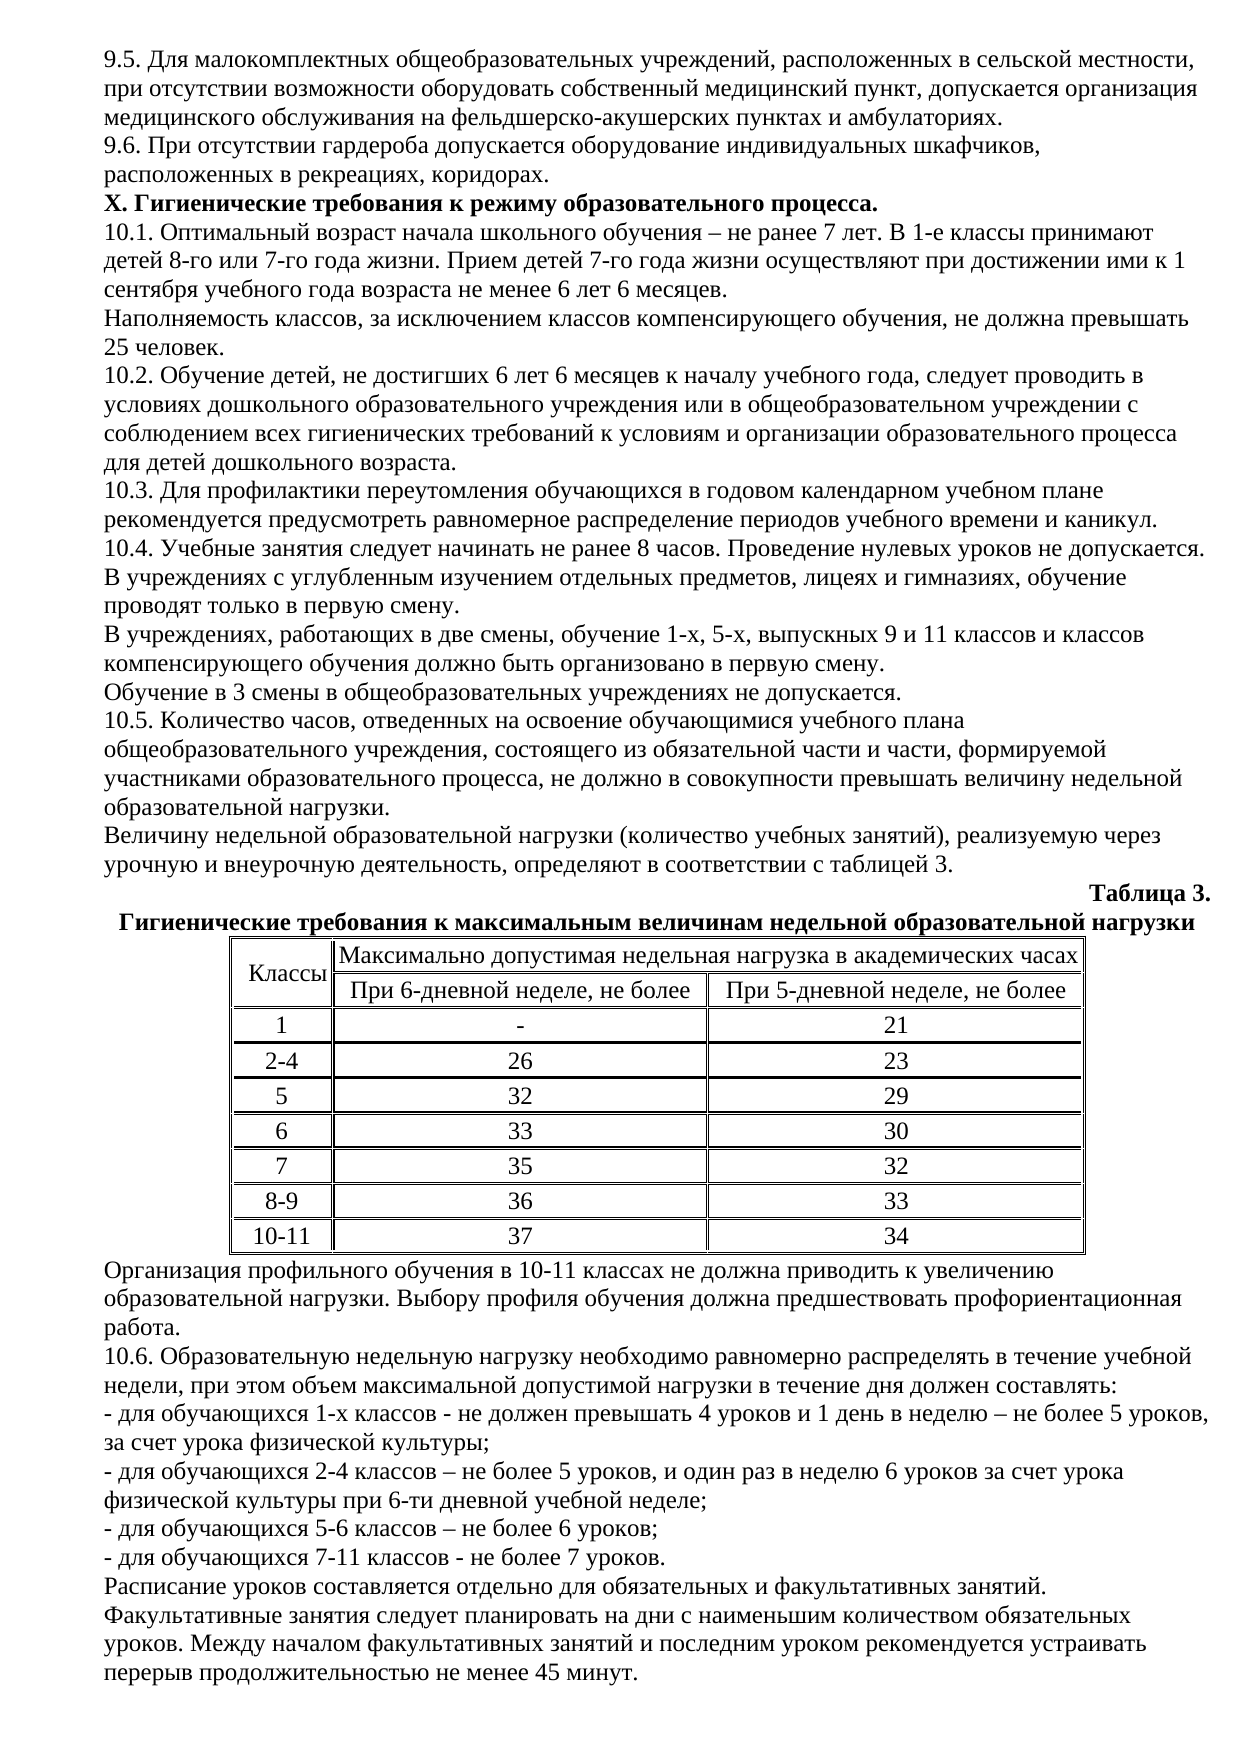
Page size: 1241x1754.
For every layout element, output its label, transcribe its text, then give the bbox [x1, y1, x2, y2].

table_cell 35 [335, 1150, 706, 1181]
text 9.6. При отсутствии гардероба допускается оборудование индивидуальных шкафчиков, расположенных в рекреациях, коридорах. [103, 131, 1211, 188]
text Наполняемость классов, за исключением классов компенсирующего обучения, не должна превышать 25 человек. [103, 303, 1211, 361]
text 10.5. Количество часов, отведенных на освоение обучающимися учебного плана общеобразовательного учреждения, состоящего из обязательной части и части, формируемой участниками образовательного процесса, не должно в совокупности превышать величину недельной образовательной нагрузки. [103, 706, 1211, 821]
table_cell 1 [230, 1006, 333, 1041]
table_cell 32 [335, 1079, 706, 1111]
table_cell 33 [709, 1181, 1083, 1216]
text Обучение в 3 смены в общеобразовательных учреждениях не допускается. [103, 677, 1211, 706]
text - для обучающихся 1-х классов - не должен превышать 4 уроков и 1 день в неделю – не более 5 уроков, за счет урока физической культуры; - для обучающихся 2-4 классов – не более 5 уроков, и один раз в неделю 6 уроков за счет урока физической культуры при 6-ти дневной учебной неделе; - для обучающихся 5-6 классов – не более 6 уроков; - для обучающихся 7-11 классов - не более 7 уроков. [103, 1398, 1211, 1571]
text Организация профильного обучения в 10-11 классах не должна приводить к увеличению образовательной нагрузки. Выбору профиля обучения должна предшествовать профориентационная работа. [103, 1255, 1211, 1341]
table_cell 8-9 [232, 1181, 331, 1216]
table_cell 10-11 [232, 1216, 333, 1252]
table_cell 26 [335, 1044, 706, 1076]
text X. Гигиенические требования к режиму образовательного процесса. [103, 188, 1211, 217]
text 10.1. Оптимальный возраст начала школьного обучения – не ранее 7 лет. В 1-е классы принимают детей 8-го или 7-го года жизни. Прием детей 7-го года жизни осуществляют при достижении ими к 1 сентября учебного года возраста не менее 6 лет 6 месяцев. [103, 217, 1211, 303]
text Расписание уроков составляется отдельно для обязательных и факультативных занятий. Факультативные занятия следует планировать на дни с наименьшим количеством обязательных уроков. Между началом факультативных занятий и последним уроком рекомендуется устраивать перерыв продолжительностью не менее 45 минут. [103, 1571, 1211, 1686]
table_header Максимально допустимая недельная нагрузка в академических часах [333, 939, 1083, 971]
table_cell 2-4 [232, 1041, 331, 1076]
table_cell 33 [335, 1115, 706, 1146]
table_header Классы [230, 937, 333, 1006]
table_cell 6 [232, 1111, 331, 1146]
table_cell - [335, 1009, 706, 1041]
table_cell 37 [333, 1220, 708, 1252]
text 10.4. Учебные занятия следует начинать не ранее 8 часов. Проведение нулевых уроков не допускается. [103, 533, 1211, 562]
text 10.2. Обучение детей, не достигших 6 лет 6 месяцев к началу учебного года, следует проводить в условиях дошкольного образовательного учреждения или в общеобразовательном учреждении с соблюдением всех гигиенических требований к условиям и организации образовательного процесса для детей дошкольного возраста. [103, 361, 1211, 476]
text В учреждениях, работающих в две смены, обучение 1-х, 5-х, выпускных 9 и 11 классов и классов компенсирующего обучения должно быть организовано в первую смену. [103, 619, 1211, 677]
text В учреждениях с углубленным изучением отдельных предметов, лицеях и гимназиях, обучение проводят только в первую смену. [103, 562, 1211, 619]
text 10.6. Образовательную недельную нагрузку необходимо равномерно распределять в течение учебной недели, при этом объем максимальной допустимой нагрузки в течение дня должен составлять: [103, 1341, 1211, 1398]
table_cell 5 [232, 1076, 331, 1111]
text Величину недельной образовательной нагрузки (количество учебных занятий), реализуемую через урочную и внеурочную деятельность, определяют в соответствии с таблицей 3. [103, 821, 1211, 878]
text 9.5. Для малокомплектных общеобразовательных учреждений, расположенных в сельской местности, при отсутствии возможности оборудовать собственный медицинский пункт, допускается организация медицинского обслуживания на фельдшерско-акушерских пунктах и амбулаториях. [103, 44, 1211, 131]
table_cell 32 [709, 1146, 1083, 1181]
table_cell При 6-дневной неделе, не более [335, 974, 706, 1006]
table_cell При 5-дневной неделе, не более [708, 971, 1084, 1006]
table_cell 7 [232, 1146, 331, 1181]
text 10.3. Для профилактики переутомления обучающихся в годовом календарном учебном плане рекомендуется предусмотреть равномерное распределение периодов учебного времени и каникул. [103, 476, 1211, 533]
table_cell 21 [708, 1006, 1084, 1041]
table_cell 34 [708, 1216, 1083, 1252]
table_cell 23 [709, 1041, 1083, 1076]
table_cell 30 [709, 1111, 1083, 1146]
text Гигиенические требования к максимальным величинам недельной образовательной нагрузки [103, 907, 1211, 936]
table_cell 29 [709, 1076, 1083, 1111]
text Таблица 3. [103, 878, 1211, 907]
table_cell 36 [335, 1185, 706, 1216]
